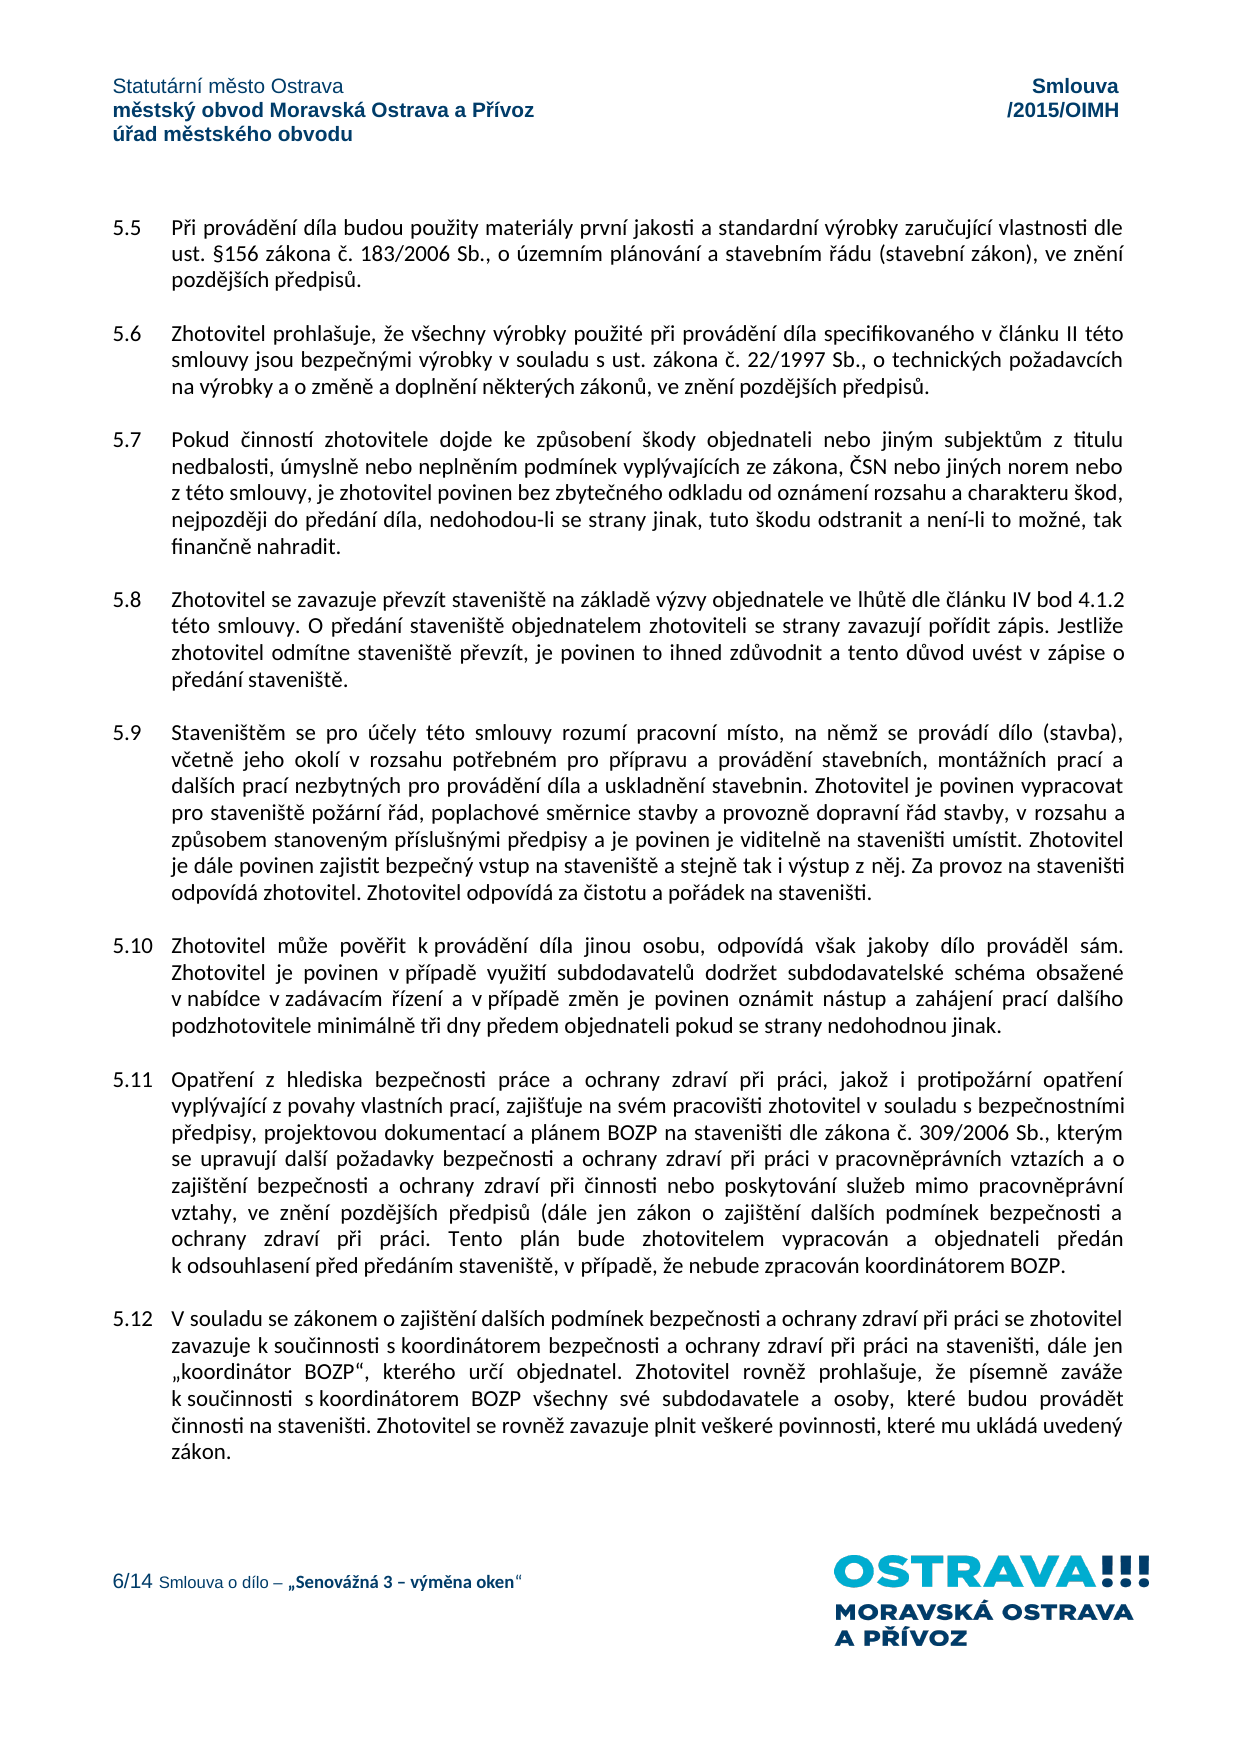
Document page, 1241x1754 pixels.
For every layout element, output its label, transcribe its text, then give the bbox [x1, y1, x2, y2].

text 5.8 Zhotovitel se zavazuje převzít staveniště na základě výzvy objednatele ve lhůtě dle článku IV bod 4.1.2 této smlouvy. O předání staveniště objednatelem zhotoviteli se strany zavazují pořídit zápis. Jestliže zhotovitel odmítne staveniště převzít, je povinen to ihned zdůvodnit a tento důvod uvést v zápise o předání staveniště. [112, 586, 1125, 693]
text 5.12 V souladu se zákonem o zajištění dalších podmínek bezpečnosti a ochrany zdraví při práci se zhotovitel zavazuje k součinnosti s koordinátorem bezpečnosti a ochrany zdraví při práci na staveništi, dále jen „koordinátor BOZP“, kterého určí objednatel. Zhotovitel rovněž prohlašuje, že písemně zaváže k součinnosti s koordinátorem BOZP všechny své subdodavatele a osoby, které budou provádět činnosti na staveništi. Zhotovitel se rovněž zavazuje plnit veškeré povinnosti, které mu ukládá uvedený zákon. [112, 1306, 1125, 1466]
picture [834, 1555, 1149, 1646]
text 5.10 Zhotovitel může pověřit k provádění díla jinou osobu, odpovídá však jakoby dílo prováděl sám. Zhotovitel je povinen v případě využití subdodavatelů dodržet subdodavatelské schéma obsažené v nabídce v zadávacím řízení a v případě změn je povinen oznámit nástup a zahájení prací dalšího podzhotovitele minimálně tři dny předem objednateli pokud se strany nedohodnou jinak. [112, 933, 1125, 1039]
text 5.5 Při provádění díla budou použity materiály první jakosti a standardní výrobky zaručující vlastnosti dle ust. §156 zákona č. 183/2006 Sb., o územním plánování a stavebním řádu (stavební zákon), ve znění pozdějších předpisů. [112, 214, 1125, 294]
text 5.6 Zhotovitel prohlašuje, že všechny výrobky použité při provádění díla specifikovaného v článku II této smlouvy jsou bezpečnými výrobky v souladu s ust. zákona č. 22/1997 Sb., o technických požadavcích na výrobky a o změně a doplnění některých zákonů, ve znění pozdějších předpisů. [112, 320, 1125, 400]
text 5.11 Opatření z hlediska bezpečnosti práce a ochrany zdraví při práci, jakož i protipožární opatření vyplývající z povahy vlastních prací, zajišťuje na svém pracovišti zhotovitel v souladu s bezpečnostními předpisy, projektovou dokumentací a plánem BOZP na staveništi dle zákona č. 309/2006 Sb., kterým se upravují další požadavky bezpečnosti a ochrany zdraví při práci v pracovněprávních vztazích a o zajištění bezpečnosti a ochrany zdraví při činnosti nebo poskytování služeb mimo pracovněprávní vztahy, ve znění pozdějších předpisů (dále jen zákon o zajištění dalších podmínek bezpečnosti a ochrany zdraví při práci. Tento plán bude zhotovitelem vypracován a objednateli předán k odsouhlasení před předáním staveniště, v případě, že nebude zpracován koordinátorem BOZP. [112, 1066, 1125, 1279]
text 5.7 Pokud činností zhotovitele dojde ke způsobení škody objednateli nebo jiným subjektům z titulu nedbalosti, úmyslně nebo neplněním podmínek vyplývajících ze zákona, ČSN nebo jiných norem nebo z této smlouvy, je zhotovitel povinen bez zbytečného odkladu od oznámení rozsahu a charakteru škod, nejpozději do předání díla, nedohodou-li se strany jinak, tuto škodu odstranit a není-li to možné, tak finančně nahradit. [112, 427, 1125, 560]
text 5.9 Staveništěm se pro účely této smlouvy rozumí pracovní místo, na němž se provádí dílo (stavba), včetně jeho okolí v rozsahu potřebném pro přípravu a provádění stavebních, montážních prací a dalších prací nezbytných pro provádění díla a uskladnění stavebnin. Zhotovitel je povinen vypracovat pro staveniště požární řád, poplachové směrnice stavby a provozně dopravní řád stavby, v rozsahu a způsobem stanoveným příslušnými předpisy a je povinen je viditelně na staveništi umístit. Zhotovitel je dále povinen zajistit bezpečný vstup na staveniště a stejně tak i výstup z něj. Za provoz na staveništi odpovídá zhotovitel. Zhotovitel odpovídá za čistotu a pořádek na staveništi. [112, 719, 1125, 906]
